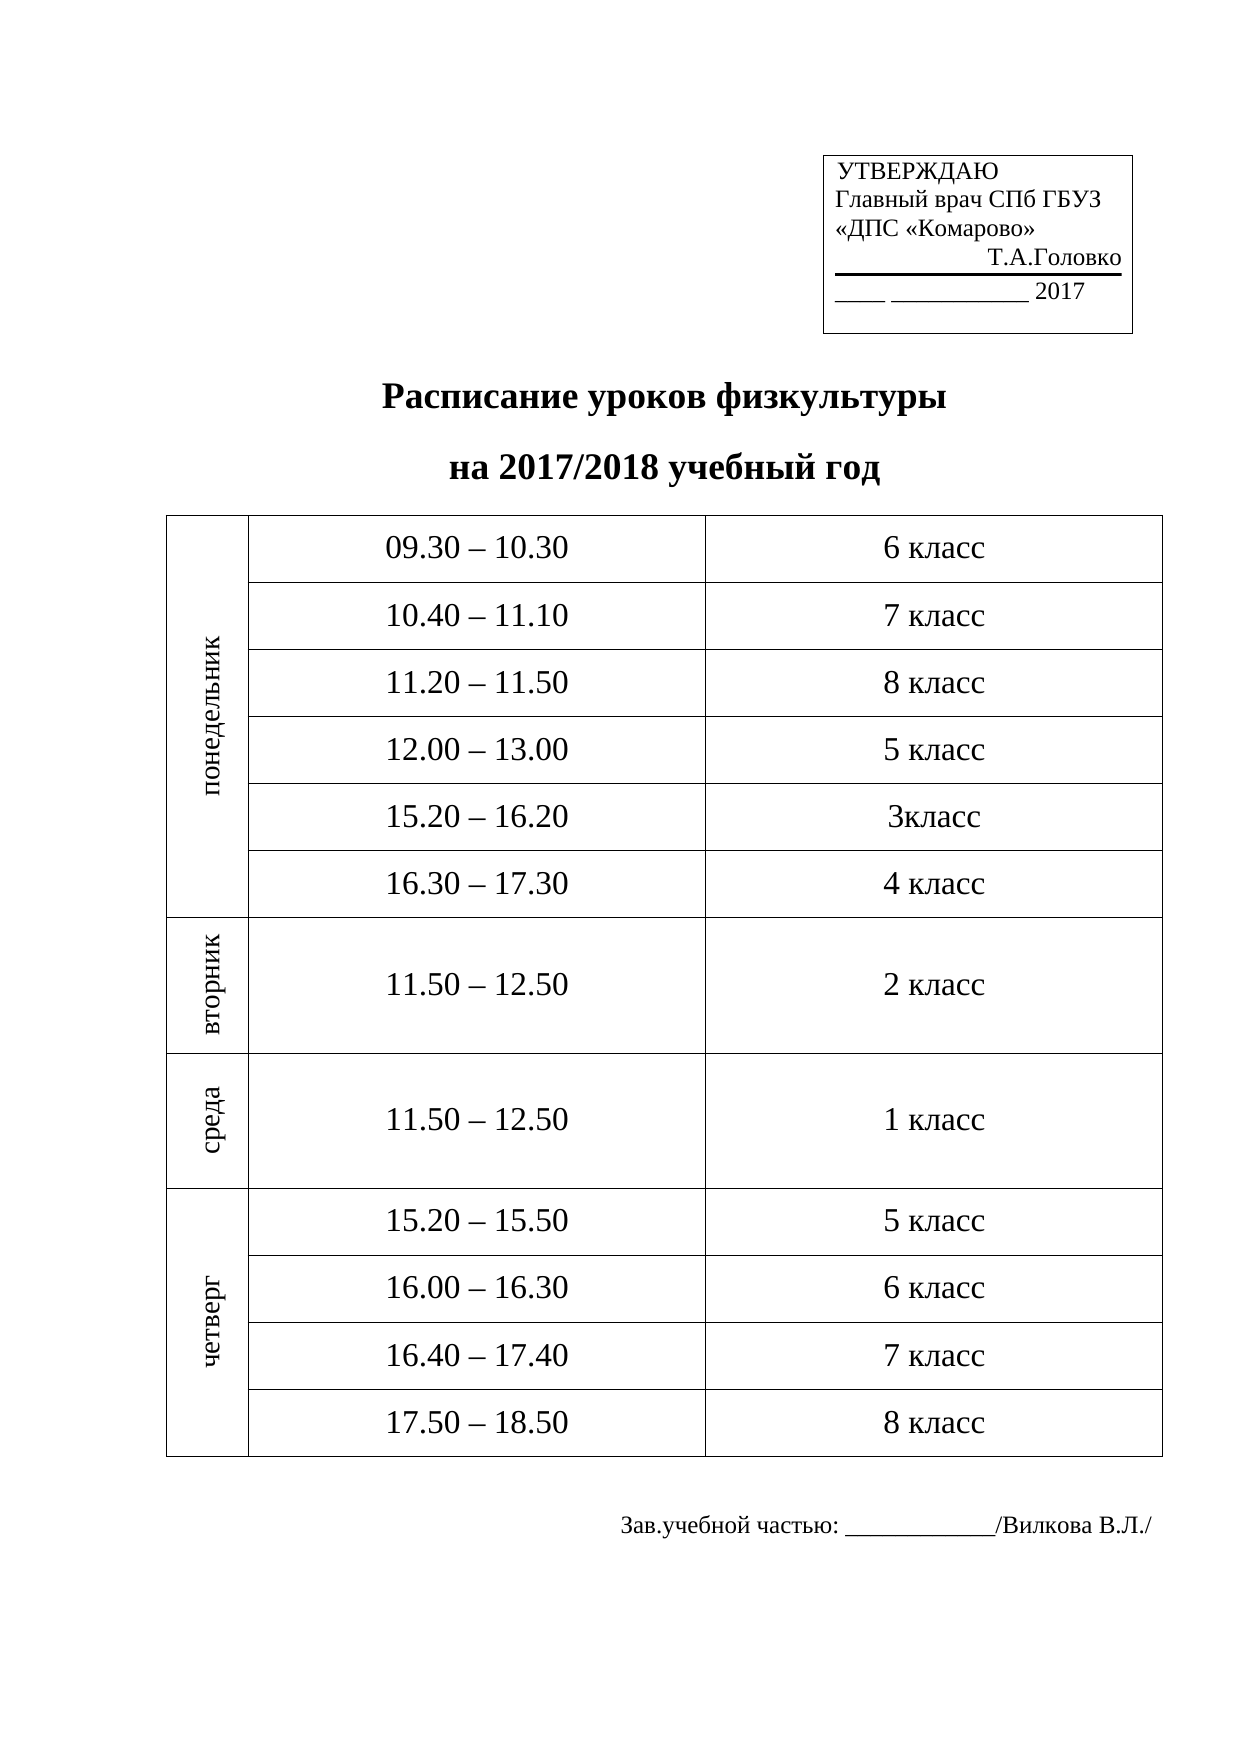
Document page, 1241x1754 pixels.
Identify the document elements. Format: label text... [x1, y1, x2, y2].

table_cell 11.50 – 12.50 [249, 918, 705, 1052]
table_header УТВЕРЖДАЮ Главный врач СПб ГБУЗ «ДПС «Комарово» Т.А.Головко ____ ___________ 2017 [824, 156, 1132, 333]
text на 2017/2018 учебный год [177, 444, 1152, 487]
table_cell 4 класс [706, 851, 1162, 917]
table_cell 15.20 – 16.20 [249, 784, 705, 850]
table_cell 7 класс [706, 1323, 1162, 1389]
table_cell 17.50 – 18.50 [249, 1390, 705, 1456]
table_cell 1 класс [706, 1054, 1162, 1188]
table_cell 16.30 – 17.30 [249, 851, 705, 917]
table_cell 5 класс [706, 717, 1162, 783]
table_cell 15.20 – 15.50 [249, 1189, 705, 1255]
table_header понедельник [167, 516, 248, 917]
table_header 6 класс [706, 516, 1162, 582]
table_cell 11.20 – 11.50 [249, 650, 705, 716]
text Расписание уроков физкультуры [177, 374, 1152, 417]
table_cell среда [167, 1054, 248, 1188]
table_cell 12.00 – 13.00 [249, 717, 705, 783]
table_cell 8 класс [706, 1390, 1162, 1456]
table_cell четверг [167, 1189, 248, 1456]
table_cell 6 класс [706, 1256, 1162, 1322]
table_cell 7 класс [706, 583, 1162, 649]
table_cell 11.50 – 12.50 [249, 1054, 705, 1188]
table_cell 16.40 – 17.40 [249, 1323, 705, 1389]
table_cell 5 класс [706, 1189, 1162, 1255]
table_cell вторник [167, 918, 248, 1052]
table_cell 10.40 – 11.10 [249, 583, 705, 649]
table_cell 8 класс [706, 650, 1162, 716]
table_cell 16.00 – 16.30 [249, 1256, 705, 1322]
table_header 09.30 – 10.30 [249, 516, 705, 582]
text Зав.учебной частью: ____________/Вилкова В.Л./ [177, 1510, 1152, 1539]
table_cell 3класс [706, 784, 1162, 850]
table_cell 2 класс [706, 918, 1162, 1052]
